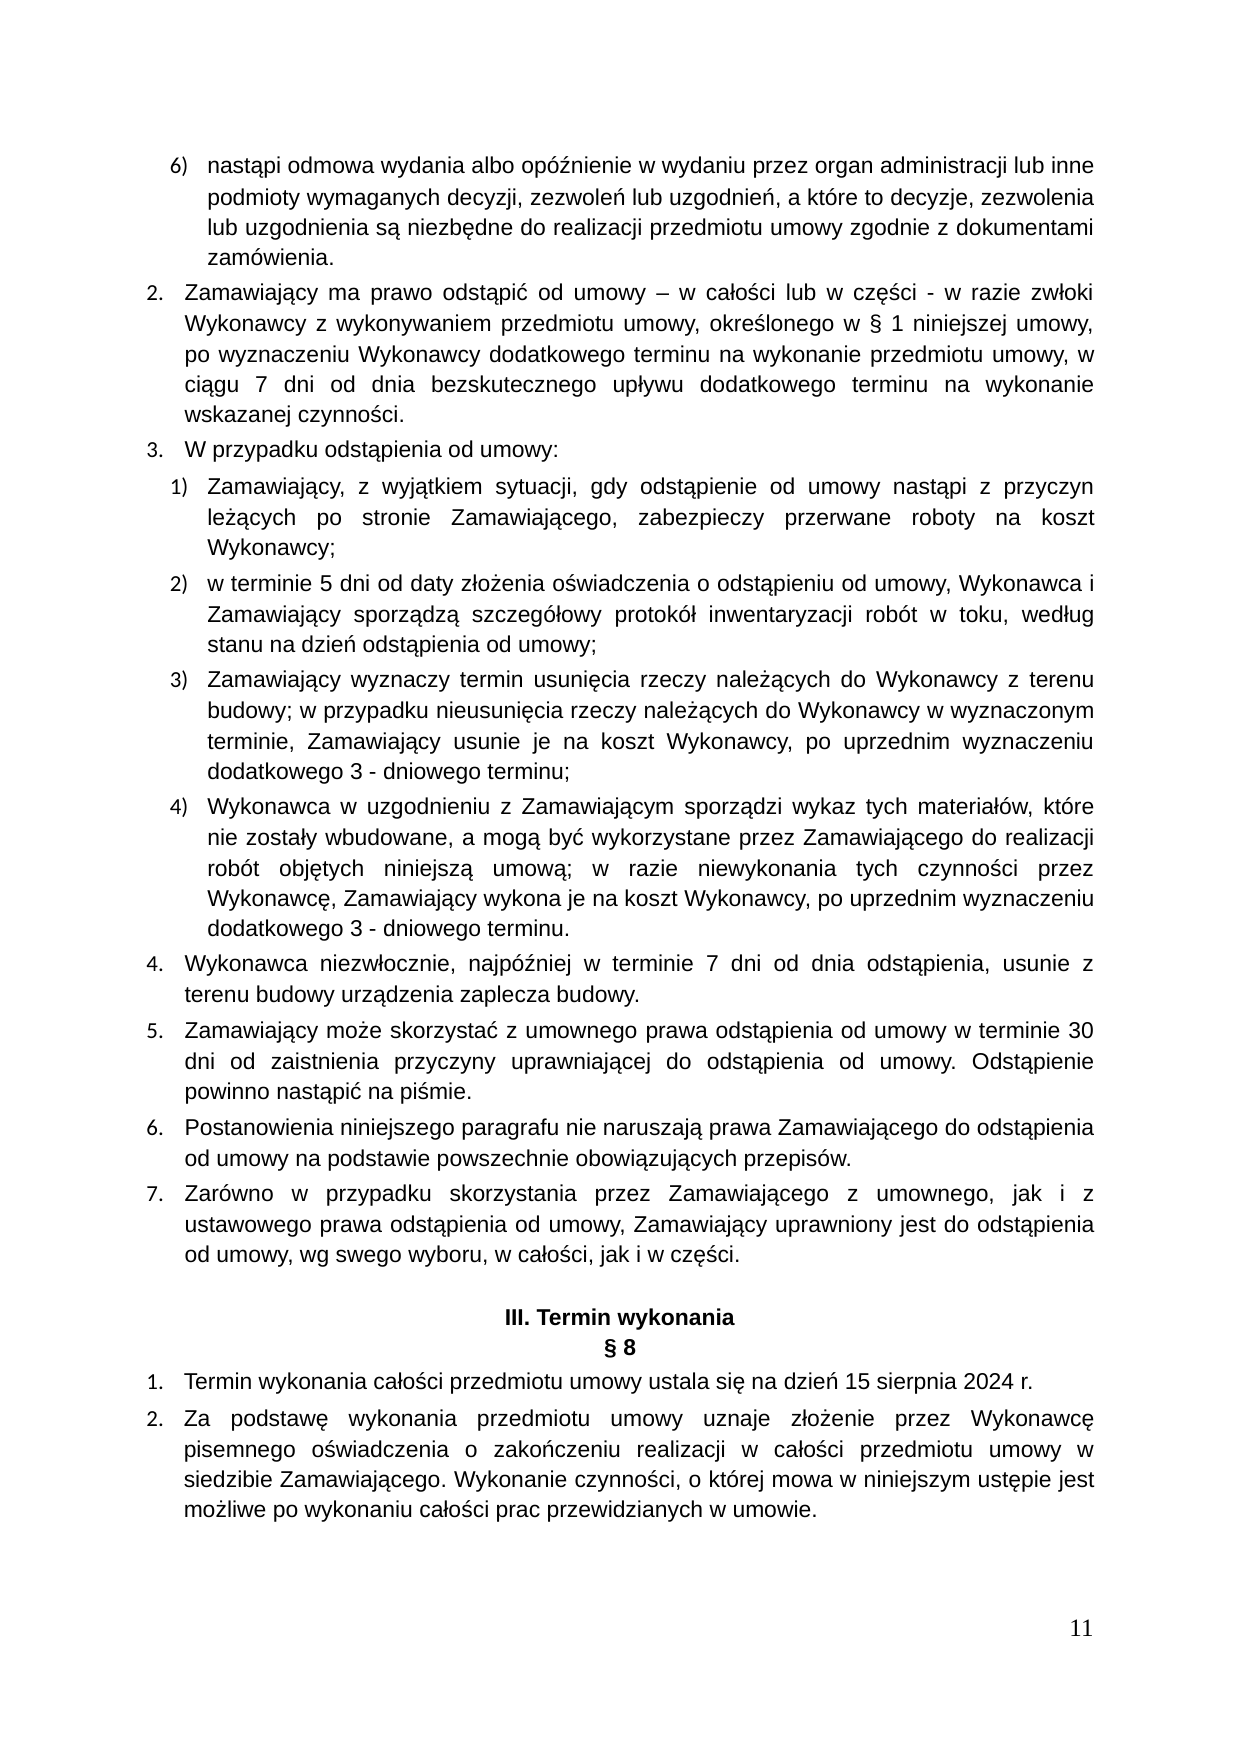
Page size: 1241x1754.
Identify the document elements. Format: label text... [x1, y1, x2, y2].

list Termin wykonania całości przedmiotu umowy ustala się na dzień 15 sierpnia 2024 r. [146, 1367, 1095, 1395]
list W przypadku odstąpienia od umowy: [146, 436, 1095, 464]
list Zamawiający może skorzystać z umownego prawa odstąpienia od umowy w terminie 30 dni od zaistnienia przyczyny uprawniającej do odstąpienia od umowy. Odstąpienie powinno nastąpić na piśmie. [146, 1016, 1095, 1104]
list nastąpi odmowa wydania albo opóźnienie w wydaniu przez organ administracji lub inne podmioty wymaganych decyzji, zezwoleń lub uzgodnień, a które to decyzje, zezwolenia lub uzgodnienia są niezbędne do realizacji przedmiotu umowy zgodnie z dokumentami zamówienia. [169, 152, 1095, 270]
list Wykonawca niezwłocznie, najpóźniej w terminie 7 dni od dnia odstąpienia, usunie z terenu budowy urządzenia zaplecza budowy. [146, 949, 1095, 1008]
list Zamawiający wyznaczy termin usunięcia rzeczy należących do Wykonawcy z terenu budowy; w przypadku nieusunięcia rzeczy należących do Wykonawcy w wyznaczonym terminie, Zamawiający usunie je na koszt Wykonawcy, po uprzednim wyznaczeniu dodatkowego 3 - dniowego terminu; [169, 666, 1095, 784]
text § 8 [146, 1334, 1093, 1360]
list Wykonawca w uzgodnieniu z Zamawiającym sporządzi wykaz tych materiałów, które nie zostały wbudowane, a mogą być wykorzystane przez Zamawiającego do realizacji robót objętych niniejszą umową; w razie niewykonania tych czynności przez Wykonawcę, Zamawiający wykona je na koszt Wykonawcy, po uprzednim wyznaczeniu dodatkowego 3 - dniowego terminu. [169, 792, 1095, 941]
text III. Termin wykonania [146, 1303, 1093, 1330]
list Zarówno w przypadku skorzystania przez Zamawiającego z umownego, jak i z ustawowego prawa odstąpienia od umowy, Zamawiający uprawniony jest do odstąpienia od umowy, wg swego wyboru, w całości, jak i w części. [146, 1179, 1095, 1267]
list w terminie 5 dni od daty złożenia oświadczenia o odstąpieniu od umowy, Wykonawca i Zamawiający sporządzą szczegółowy protokół inwentaryzacji robót w toku, według stanu na dzień odstąpienia od umowy; [169, 569, 1095, 657]
list Zamawiający ma prawo odstąpić od umowy – w całości lub w części - w razie zwłoki Wykonawcy z wykonywaniem przedmiotu umowy, określonego w § 1 niniejszej umowy, po wyznaczeniu Wykonawcy dodatkowego terminu na wykonanie przedmiotu umowy, w ciągu 7 dni od dnia bezskutecznego upływu dodatkowego terminu na wykonanie wskazanej czynności. [146, 278, 1095, 427]
list Zamawiający, z wyjątkiem sytuacji, gdy odstąpienie od umowy nastąpi z przyczyn leżących po stronie Zamawiającego, zabezpieczy przerwane roboty na koszt Wykonawcy; [169, 472, 1095, 561]
list Postanowienia niniejszego paragrafu nie naruszają prawa Zamawiającego do odstąpienia od umowy na podstawie powszechnie obowiązujących przepisów. [146, 1113, 1095, 1171]
list Za podstawę wykonania przedmiotu umowy uznaje złożenie przez Wykonawcę pisemnego oświadczenia o zakończeniu realizacji w całości przedmiotu umowy w siedzibie Zamawiającego. Wykonanie czynności, o której mowa w niniejszym ustępie jest możliwe po wykonaniu całości prac przewidzianych w umowie. [146, 1404, 1095, 1522]
